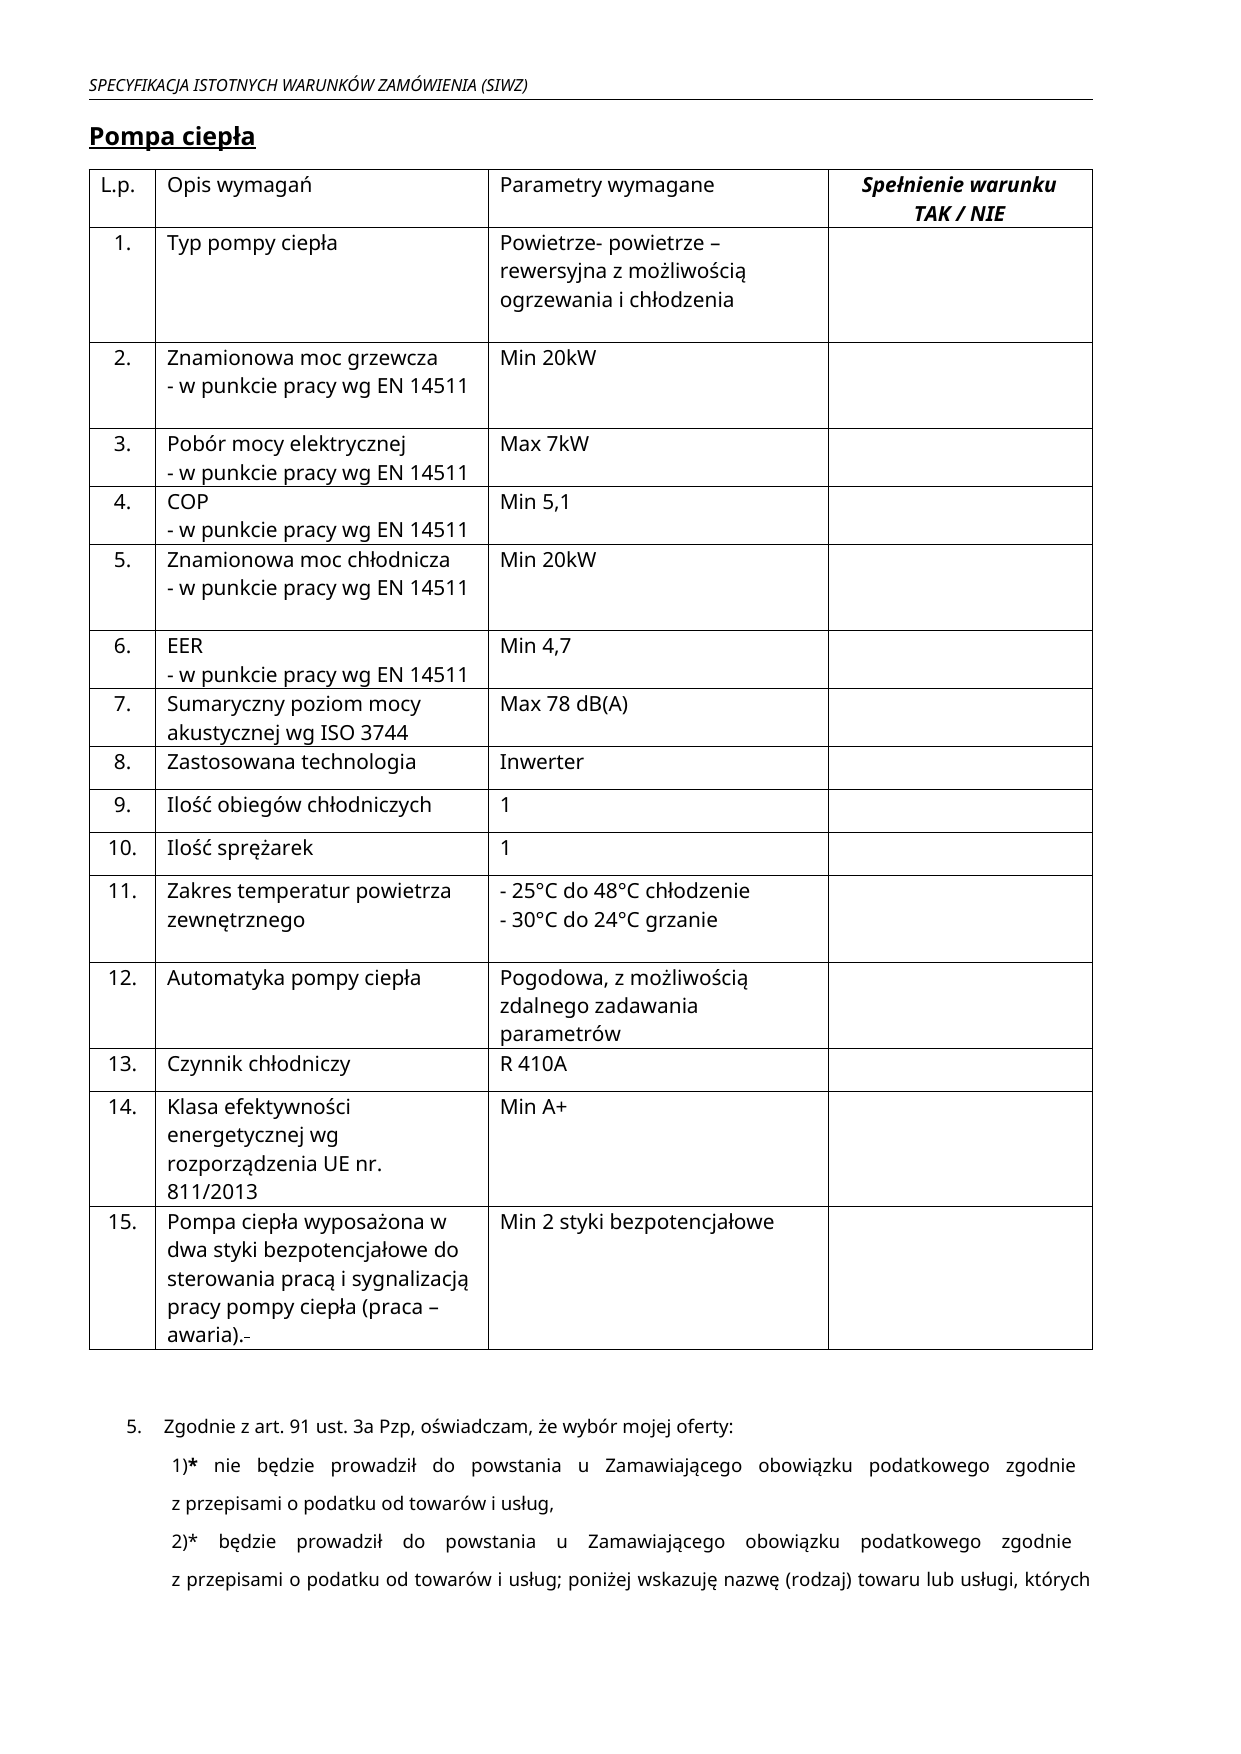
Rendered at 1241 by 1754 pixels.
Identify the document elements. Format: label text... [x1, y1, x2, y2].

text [171, 1528, 1093, 1592]
table_cell [829, 343, 1092, 428]
table_cell [829, 631, 1092, 688]
table_cell Pobór mocy elektrycznej - w punkcie pracy wg EN 14511 [156, 429, 488, 486]
table_cell Pompa ciepła wyposażona w dwa styki bezpotencjałowe do sterowania pracą i sygnalizacją pracy pompy ciepła (praca – awaria). [156, 1207, 488, 1349]
table_cell 12. [90, 963, 155, 1048]
table_cell Min 2 styki bezpotencjałowe [489, 1207, 828, 1349]
table_cell 2. [90, 343, 155, 428]
table_cell Min 5,1 [489, 487, 828, 544]
table_cell Powietrze- powietrze – rewersyjna z możliwością ogrzewania i chłodzenia [489, 228, 828, 342]
table_cell Ilość sprężarek [156, 833, 488, 875]
table_cell Znamionowa moc grzewcza - w punkcie pracy wg EN 14511 [156, 343, 488, 428]
table_cell [829, 1092, 1092, 1206]
table_cell Min 4,7 [489, 631, 828, 688]
table_cell EER - w punkcie pracy wg EN 14511 [156, 631, 488, 688]
table_cell [829, 1207, 1092, 1349]
table_cell 10. [90, 833, 155, 875]
table_cell 14. [90, 1092, 155, 1206]
table_header Opis wymagań [156, 170, 488, 227]
table_cell Sumaryczny poziom mocy akustycznej wg ISO 3744 [156, 689, 488, 746]
table_cell [829, 689, 1092, 746]
table_cell Klasa efektywności energetycznej wg rozporządzenia UE nr. 811/2013 [156, 1092, 488, 1206]
table_cell Automatyka pompy ciepła [156, 963, 488, 1048]
table_cell Min 20kW [489, 343, 828, 428]
table_cell 1 [489, 833, 828, 875]
table_cell Czynnik chłodniczy [156, 1049, 488, 1091]
table_cell Max 7kW [489, 429, 828, 486]
table_cell 8. [90, 747, 155, 789]
table_cell Ilość obiegów chłodniczych [156, 790, 488, 832]
text 1)* nie będzie prowadził do powstania u Zamawiającego obowiązku podatkowego zgodnie z przepisami o podatku od towarów i usług, [171, 1452, 1093, 1516]
table_cell [829, 545, 1092, 630]
table_cell 6. [90, 631, 155, 688]
table_cell 7. [90, 689, 155, 746]
table_cell Inwerter [489, 747, 828, 789]
table_cell Min 20kW [489, 545, 828, 630]
table_cell 1 [489, 790, 828, 832]
table_cell 3. [90, 429, 155, 486]
table_cell COP - w punkcie pracy wg EN 14511 [156, 487, 488, 544]
table_cell 11. [90, 876, 155, 962]
table_header Parametry wymagane [489, 170, 828, 227]
table_cell [829, 1049, 1092, 1091]
table_cell Pogodowa, z możliwością zdalnego zadawania parametrów [489, 963, 828, 1048]
table_cell Znamionowa moc chłodnicza - w punkcie pracy wg EN 14511 [156, 545, 488, 630]
table_cell [829, 790, 1092, 832]
table_cell Zakres temperatur powietrza zewnętrznego [156, 876, 488, 962]
table_cell 1. [90, 228, 155, 342]
list Zgodnie z art. 91 ust. 3a Pzp, oświadczam, że wybór mojej oferty: [126, 1414, 1093, 1439]
table_header Spełnienie warunku TAK / NIE [829, 170, 1092, 227]
table_cell [829, 963, 1092, 1048]
table_cell 5. [90, 545, 155, 630]
table_cell [829, 228, 1092, 342]
table_cell 4. [90, 487, 155, 544]
table_cell [829, 487, 1092, 544]
table_cell Max 78 dB(A) [489, 689, 828, 746]
table_cell R 410A [489, 1049, 828, 1091]
table_cell [829, 429, 1092, 486]
table_cell Min A+ [489, 1092, 828, 1206]
table_cell [829, 876, 1092, 962]
table_cell Zastosowana technologia [156, 747, 488, 789]
table_cell - 25°C do 48°C chłodzenie - 30°C do 24°C grzanie [489, 876, 828, 962]
table_cell 13. [90, 1049, 155, 1091]
table_cell Typ pompy ciepła [156, 228, 488, 342]
table_header L.p. [90, 170, 155, 227]
table_cell 9. [90, 790, 155, 832]
list Pompa ciepła [89, 118, 1072, 152]
table_cell [829, 747, 1092, 789]
table_cell [829, 833, 1092, 875]
table_cell 15. [90, 1207, 155, 1349]
